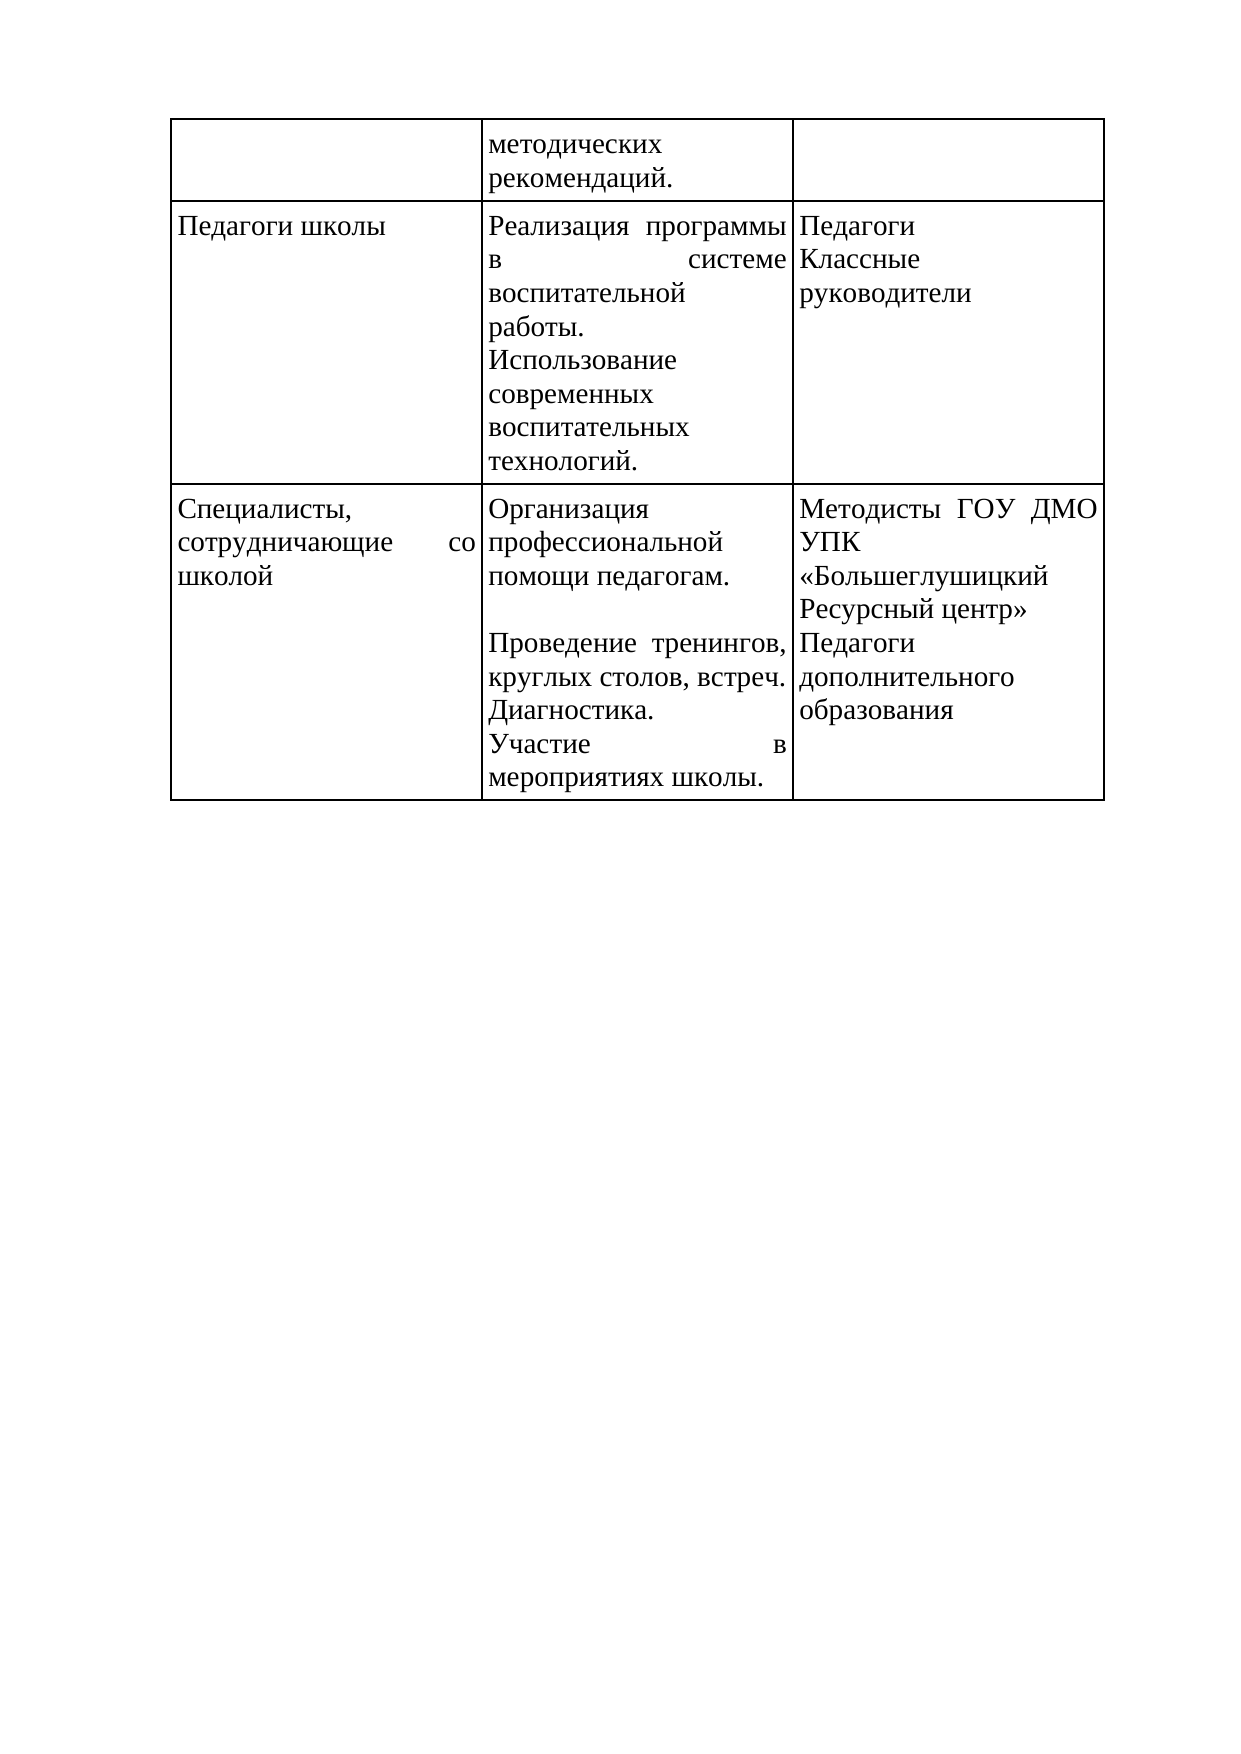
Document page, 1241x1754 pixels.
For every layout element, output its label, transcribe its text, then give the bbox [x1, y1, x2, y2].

table_cell Специалисты, сотрудничающие со школой [172, 485, 481, 799]
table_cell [794, 120, 1103, 200]
table_cell Педагоги Классные руководители [794, 202, 1103, 483]
table_cell Методисты ГОУ ДМО УПК «Большеглушицкий Ресурсный центр» Педагоги дополнительного образования [794, 485, 1103, 799]
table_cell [172, 120, 481, 200]
table_cell Реализация программы в системе воспитательной работы. Использование современных воспитательных технологий. [483, 202, 792, 483]
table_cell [483, 120, 792, 200]
table_cell Педагоги школы [172, 202, 481, 483]
table_cell Организация профессиональной помощи педагогам. Проведение тренингов, круглых столов, встреч. Диагностика. Участие в мероприятиях школы. [483, 485, 792, 799]
